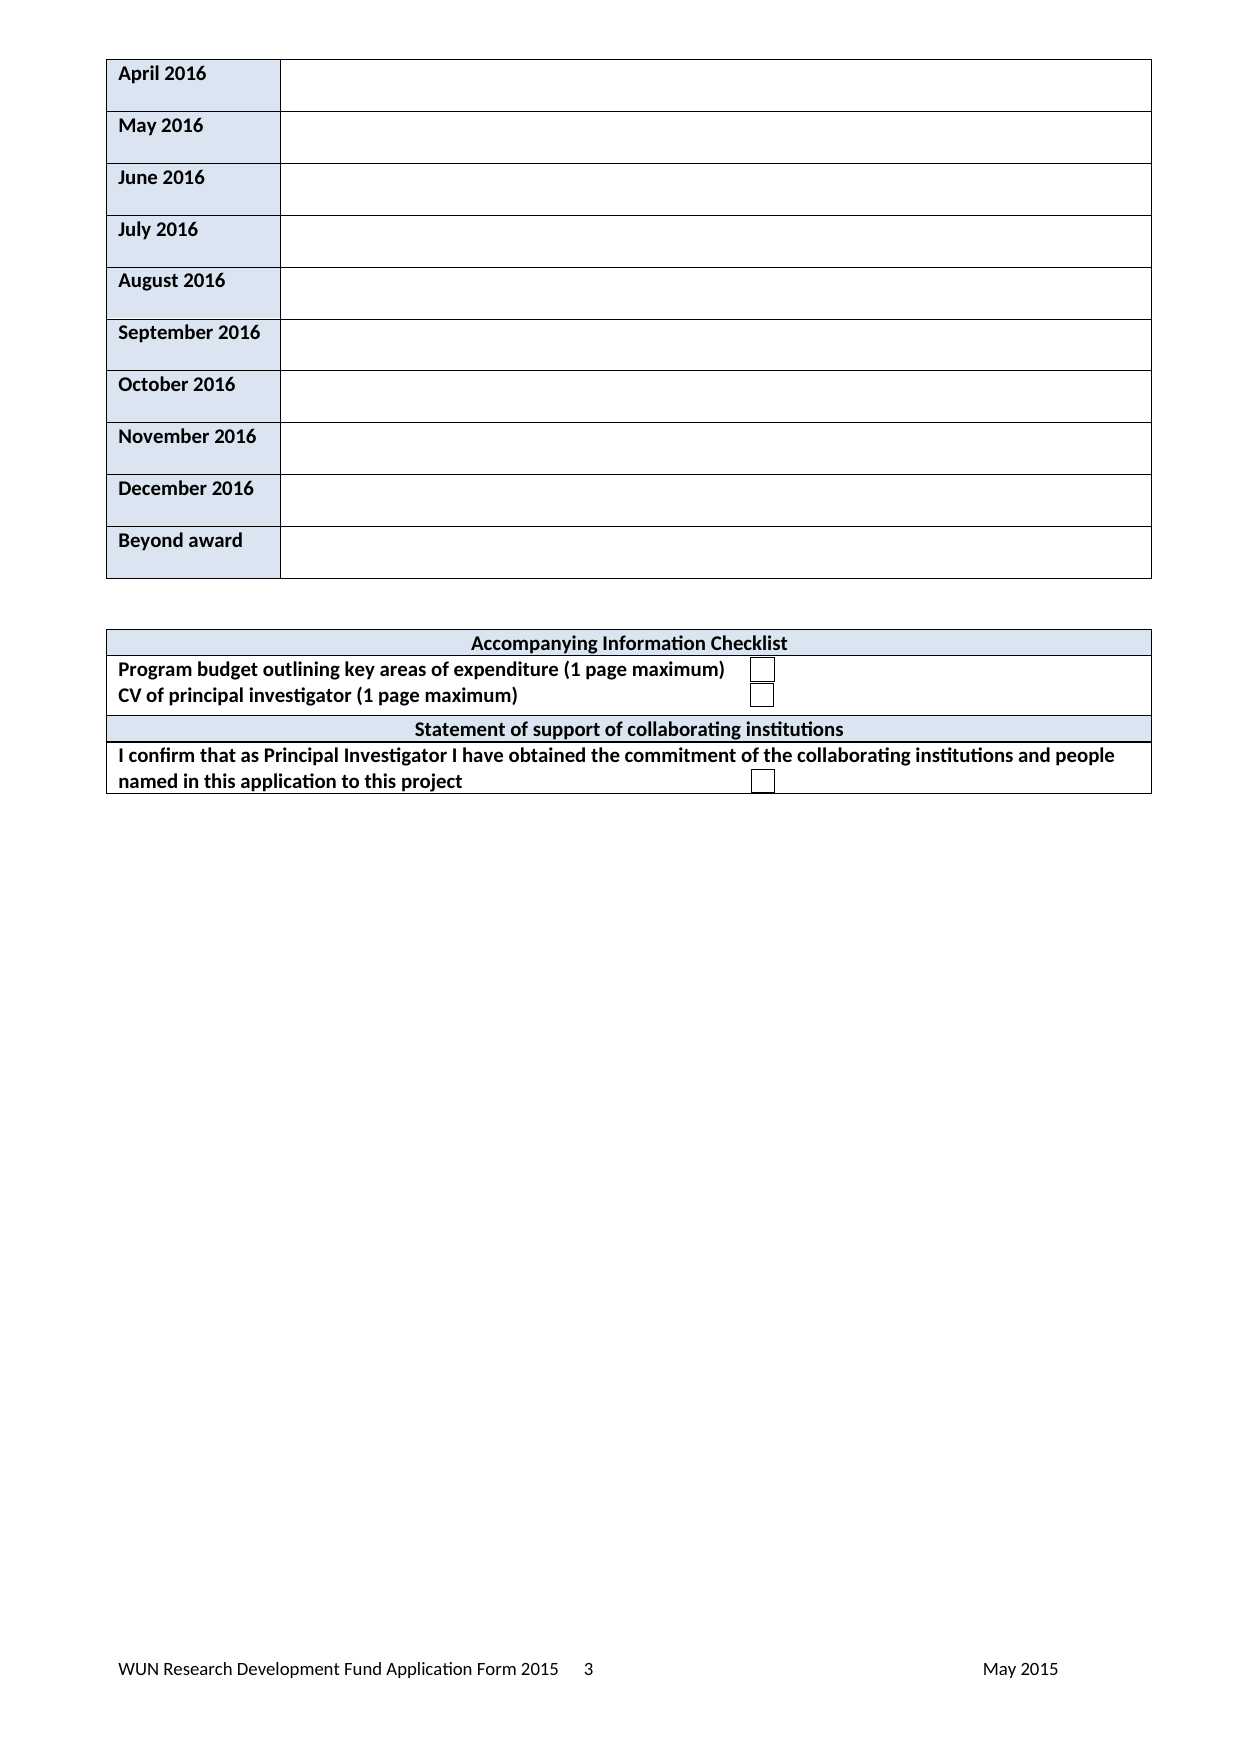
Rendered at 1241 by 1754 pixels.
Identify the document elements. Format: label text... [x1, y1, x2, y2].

table_cell Beyond award [107, 527, 280, 578]
table_cell July 2016 [107, 216, 280, 267]
table_cell [281, 60, 1151, 111]
table_cell [281, 268, 1151, 318]
table_cell [281, 423, 1151, 474]
table_cell December 2016 [107, 475, 280, 526]
table_cell [281, 475, 1151, 526]
table_cell [281, 216, 1151, 267]
table_cell April 2016 [107, 60, 280, 111]
table_cell [281, 112, 1151, 163]
table_cell [281, 527, 1151, 578]
table_cell I confirm that as Principal Investigator I have obtained the commitment of the collaborating institutions and people named in this application to this project [107, 743, 1151, 793]
table_cell September 2016 [107, 320, 280, 370]
table_cell May 2016 [107, 112, 280, 163]
table_cell October 2016 [107, 371, 280, 422]
table_cell [281, 164, 1151, 215]
table_cell [281, 320, 1151, 370]
table_header Accompanying Information Checklist [107, 630, 1151, 655]
table_cell [281, 371, 1151, 422]
table_cell Program budget outlining key areas of expenditure (1 page maximum) CV of principal investigator (1 page maximum) [107, 656, 1151, 715]
table_cell August 2016 [107, 268, 280, 318]
table_cell November 2016 [107, 423, 280, 474]
table_cell Statement of support of collaborating institutions [107, 716, 1151, 741]
table_cell June 2016 [107, 164, 280, 215]
